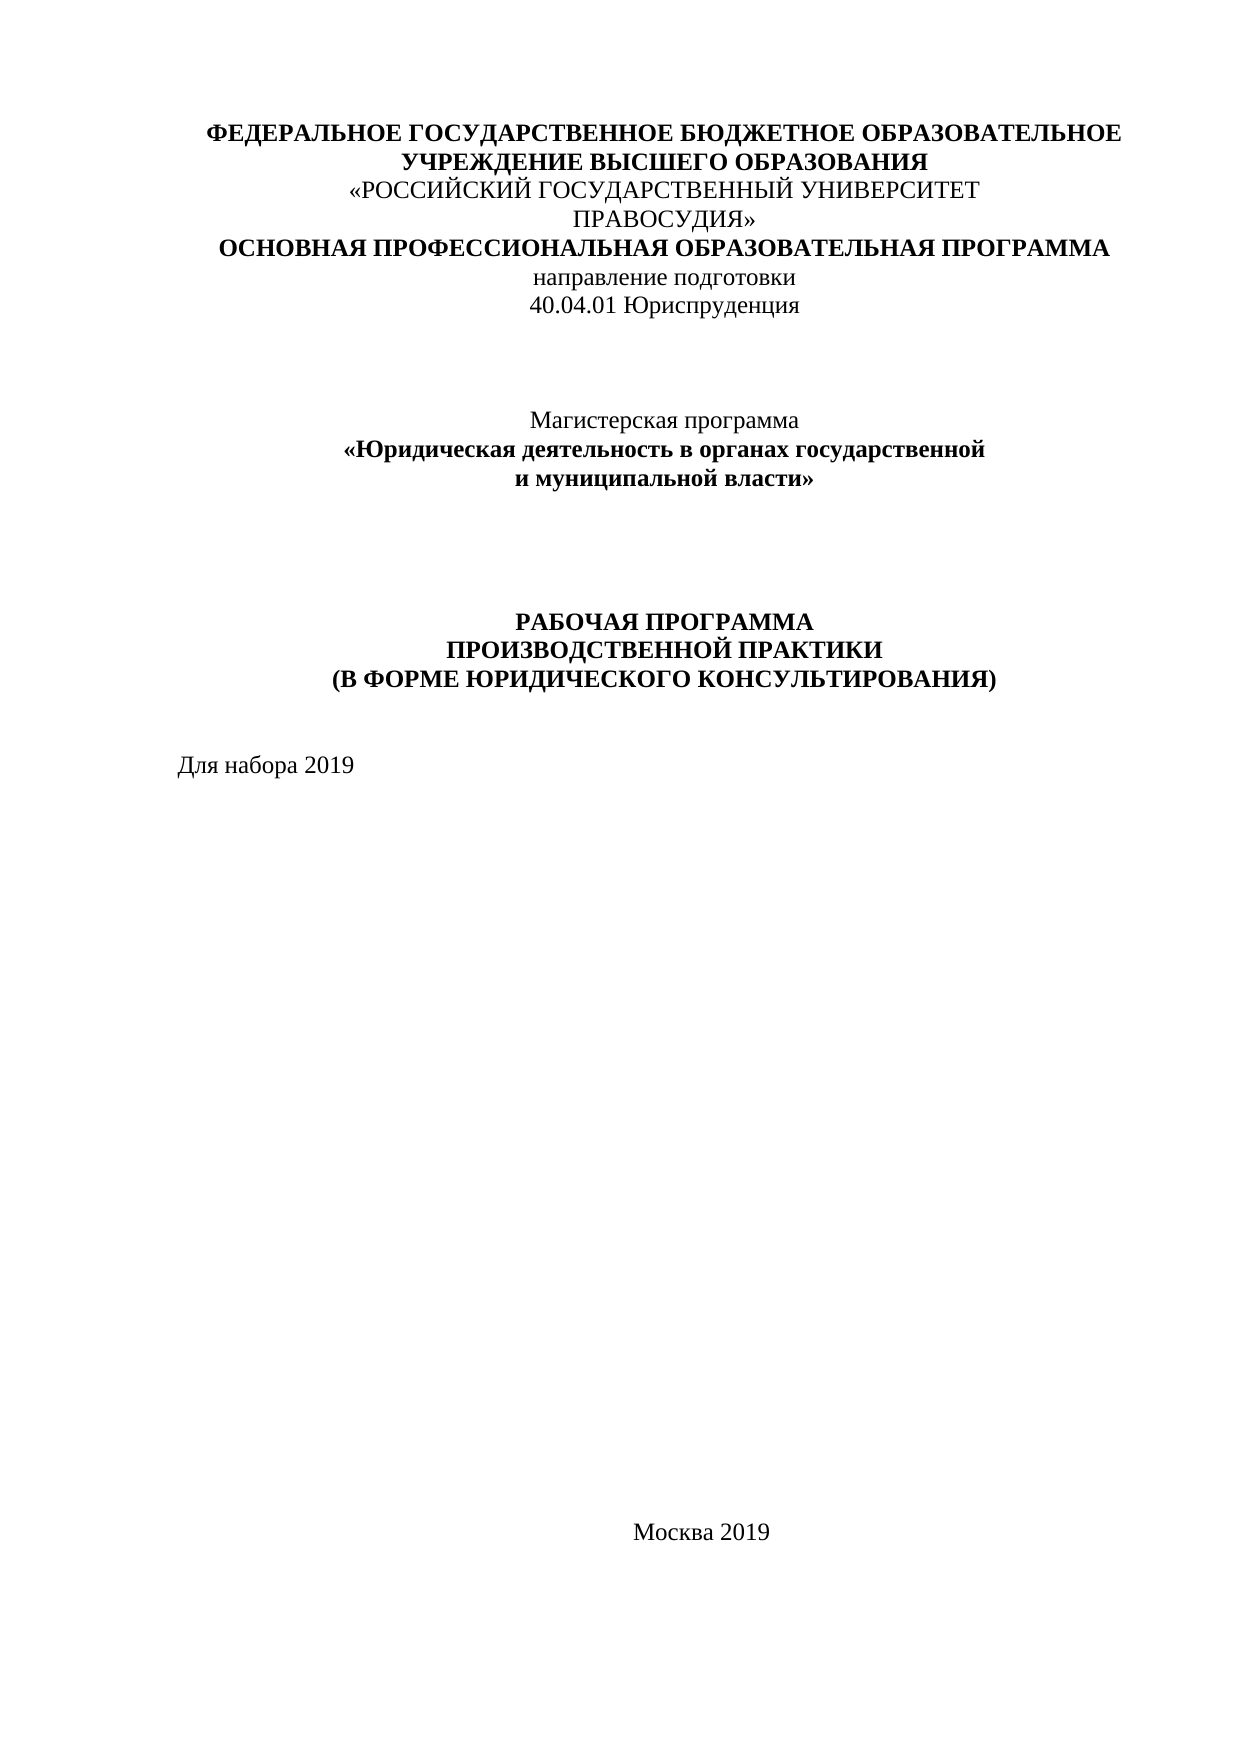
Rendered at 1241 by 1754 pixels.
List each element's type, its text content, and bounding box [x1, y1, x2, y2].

text «Юридическая деятельность в органах государственной [177, 434, 1152, 463]
title «РОССИЙСКИЙ ГОСУДАРСТВЕННЫЙ УНИВЕРСИТЕТ [177, 176, 1152, 204]
text Для набора 2019 [177, 751, 1152, 779]
text Магистерская программа [177, 406, 1152, 434]
text и муниципальной власти» [177, 463, 1152, 492]
text ОСНОВНАЯ ПРОФЕССИОНАЛЬНАЯ ОБРАЗОВАТЕЛЬНАЯ ПРОГРАММА [177, 233, 1152, 262]
text ПРОИЗВОДСТВЕННОЙ ПРАКТИКИ [177, 636, 1152, 664]
text ПРАВОСУДИЯ» [177, 204, 1152, 233]
title УЧРЕЖДЕНИЕ ВЫСШЕГО ОБРАЗОВАНИЯ [177, 147, 1152, 176]
text направление подготовки [177, 262, 1152, 291]
text РАБОЧАЯ ПРОГРАММА [177, 607, 1152, 636]
text 40.04.01 Юриспруденция [177, 291, 1152, 319]
text Москва 2019 [177, 1517, 1152, 1546]
title ФЕДЕРАЛЬНОЕ ГОСУДАРСТВЕННОЕ БЮДЖЕТНОЕ ОБРАЗОВАТЕЛЬНОЕ [177, 118, 1152, 147]
text (В ФОРМЕ ЮРИДИЧЕСКОГО КОНСУЛЬТИРОВАНИЯ) [177, 664, 1152, 693]
